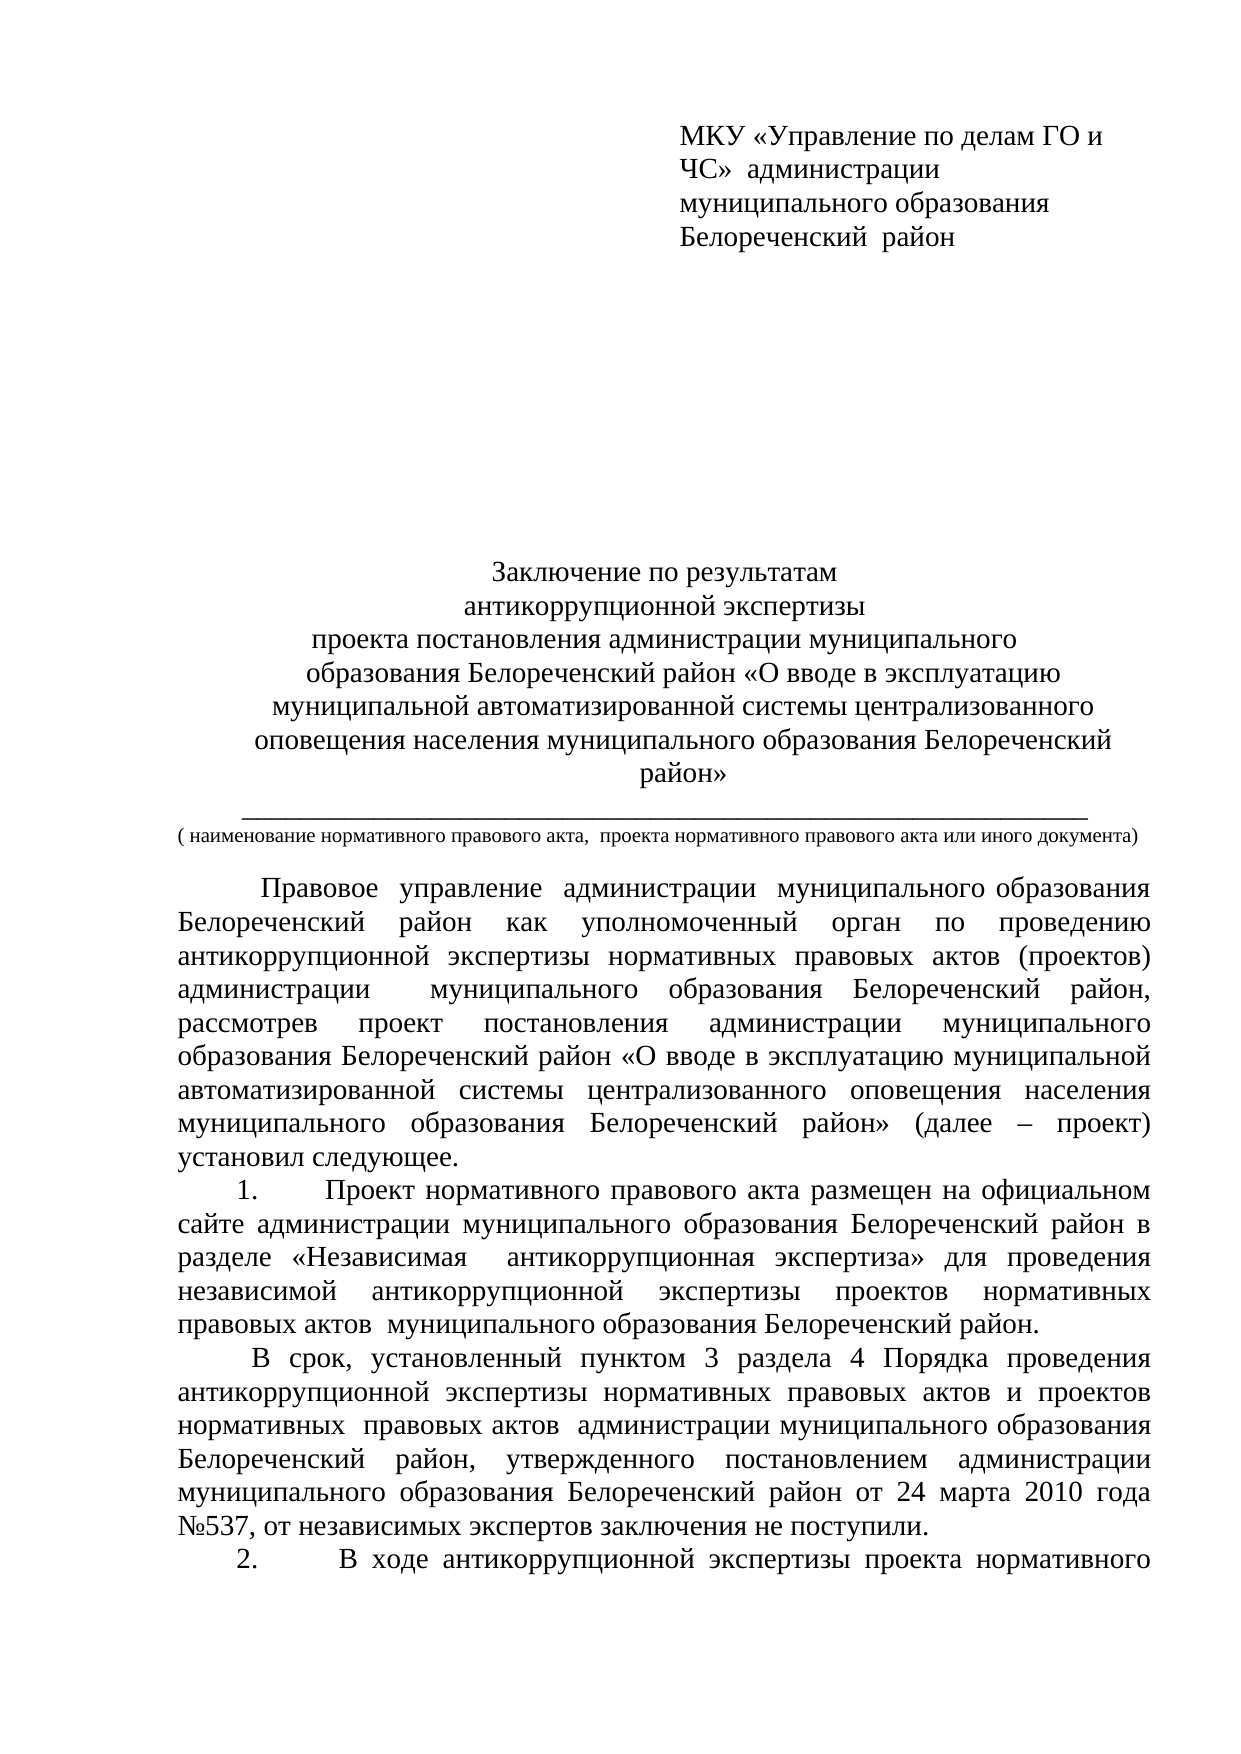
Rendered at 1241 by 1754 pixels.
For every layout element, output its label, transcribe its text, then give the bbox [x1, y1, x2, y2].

text проекта постановления администрации муниципального [177, 621, 1152, 655]
text __________________________________________________________ [236, 789, 1093, 822]
text Заключение по результатам [177, 554, 1152, 588]
text МКУ «Управление по делам ГО и ЧС» администрации муниципального образования Белореченский район [679, 118, 1152, 252]
title образования Белореченский район «О вводе в эксплуатацию муниципальной автоматизированной системы централизованного оповещения населения муниципального образования Белореченский район» [215, 655, 1152, 789]
title 1. Проект нормативного правового акта размещен на официальном сайте администрации муниципального образования Белореченский район в разделе «Независимая антикоррупционная экспертиза» для проведения независимой антикоррупционной экспертизы проектов нормативных правовых актов муниципального образования Белореченский район. [177, 1172, 1152, 1340]
title В срок, установленный пунктом 3 раздела 4 Порядка проведения антикоррупционной экспертизы нормативных правовых актов и проектов нормативных правовых актов администрации муниципального образования Белореченский район, утвержденного постановлением администрации муниципального образования Белореченский район от 24 марта 2010 года №537, от независимых экспертов заключения не поступили. [177, 1340, 1152, 1541]
text ( наименование нормативного правового акта, проекта нормативного правового акта или иного документа) [177, 822, 1152, 847]
text антикоррупционной экспертизы [295, 588, 1034, 621]
title Правовое управление администрации муниципального образования Белореченский район как уполномоченный орган по проведению антикоррупционной экспертизы нормативных правовых актов (проектов) администрации муниципального образования Белореченский район, рассмотрев проект постановления администрации муниципального образования Белореченский район «О вводе в эксплуатацию муниципальной автоматизированной системы централизованного оповещения населения муниципального образования Белореченский район» (далее – проект) установил следующее. [177, 847, 1152, 1172]
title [177, 1541, 1152, 1575]
